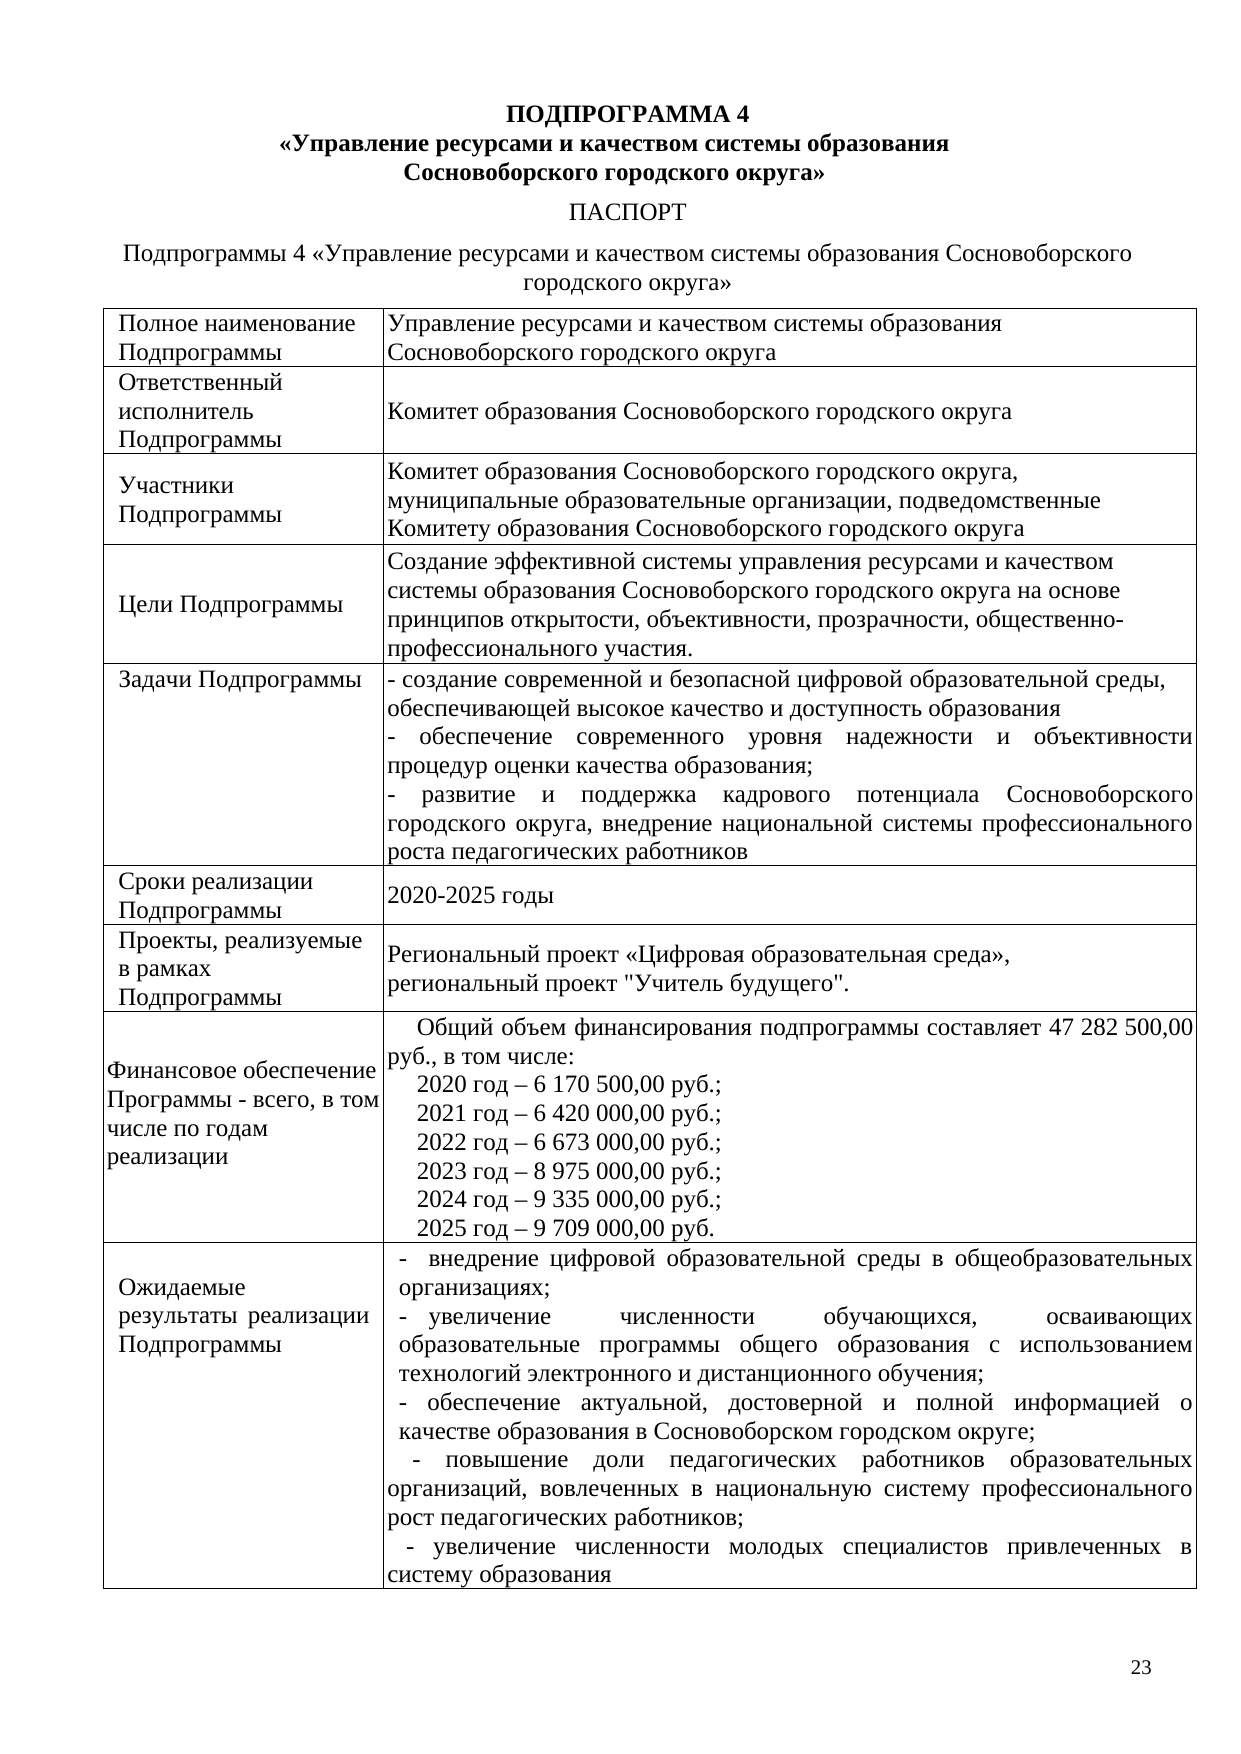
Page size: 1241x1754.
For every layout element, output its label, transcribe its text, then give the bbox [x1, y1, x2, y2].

text «Управление ресурсами и качеством системы образования Сосновоборского городского округа» [103, 128, 1125, 185]
table_cell Задачи Подпрограммы [104, 664, 383, 865]
table_cell - создание современной и безопасной цифровой образовательной среды, обеспечивающей высокое качество и доступность образования - обеспечение современного уровня надежности и объективности процедур оценки качества образования; - развитие и поддержка кадрового потенциала Сосновоборского городского округа, внедрение национальной системы профессионального роста педагогических работников [384, 664, 1196, 865]
table_cell Комитет образования Сосновоборского городского округа, муниципальные образовательные организации, подведомственные Комитету образования Сосновоборского городского округа [384, 454, 1196, 544]
table_cell Ожидаемые результаты реализации Подпрограммы [104, 1243, 383, 1588]
text ПАСПОРТ [103, 197, 1152, 226]
table_cell Участники Подпрограммы [104, 454, 383, 544]
text Подпрограммы 4 «Управление ресурсами и качеством системы образования Сосновоборского городского округа» [103, 238, 1152, 296]
table_header Управление ресурсами и качеством системы образования Сосновоборского городского округа [384, 309, 1196, 366]
text ПОДПРОГРАММА 4 [103, 99, 1152, 128]
table_cell Цели Подпрограммы [104, 545, 383, 663]
table_cell Региональный проект «Цифровая образовательная среда», региональный проект "Учитель будущего". [384, 925, 1196, 1011]
table_cell Сроки реализации Подпрограммы [104, 866, 383, 924]
table_cell Создание эффективной системы управления ресурсами и качеством системы образования Сосновоборского городского округа на основе принципов открытости, объективности, прозрачности, общественно-профессионального участия. [384, 545, 1196, 663]
table_cell внедрение цифровой образовательной среды в общеобразовательных организациях; увеличение численности обучающихся, осваивающих образовательные программы общего образования с использованием технологий электронного и дистанционного обучения; - обеспечение актуальной, достоверной и полной информацией о качестве образования в Сосновоборском городском округе; - повышение доли педагогических работников образовательных организаций, вовлеченных в национальную систему профессионального рост педагогических работников; - увеличение численности молодых специалистов привлеченных в систему образования [384, 1243, 1196, 1588]
table_cell Общий объем финансирования подпрограммы составляет 47 282 500,00 руб., в том числе: 2020 год – 6 170 500,00 руб.; 2021 год – 6 420 000,00 руб.; 2022 год – 6 673 000,00 руб.; 2023 год – 8 975 000,00 руб.; 2024 год – 9 335 000,00 руб.; 2025 год – 9 709 000,00 руб. [384, 1012, 1196, 1242]
table_cell Ответственный исполнитель Подпрограммы [104, 367, 383, 453]
table_cell Проекты, реализуемые в рамках Подпрограммы [104, 925, 383, 1011]
table_header Полное наименование Подпрограммы [104, 309, 383, 366]
table_cell Финансовое обеспечение Программы - всего, в том числе по годам реализации [104, 1012, 383, 1242]
table_cell 2020-2025 годы [384, 866, 1196, 924]
table_cell Комитет образования Сосновоборского городского округа [384, 367, 1196, 453]
